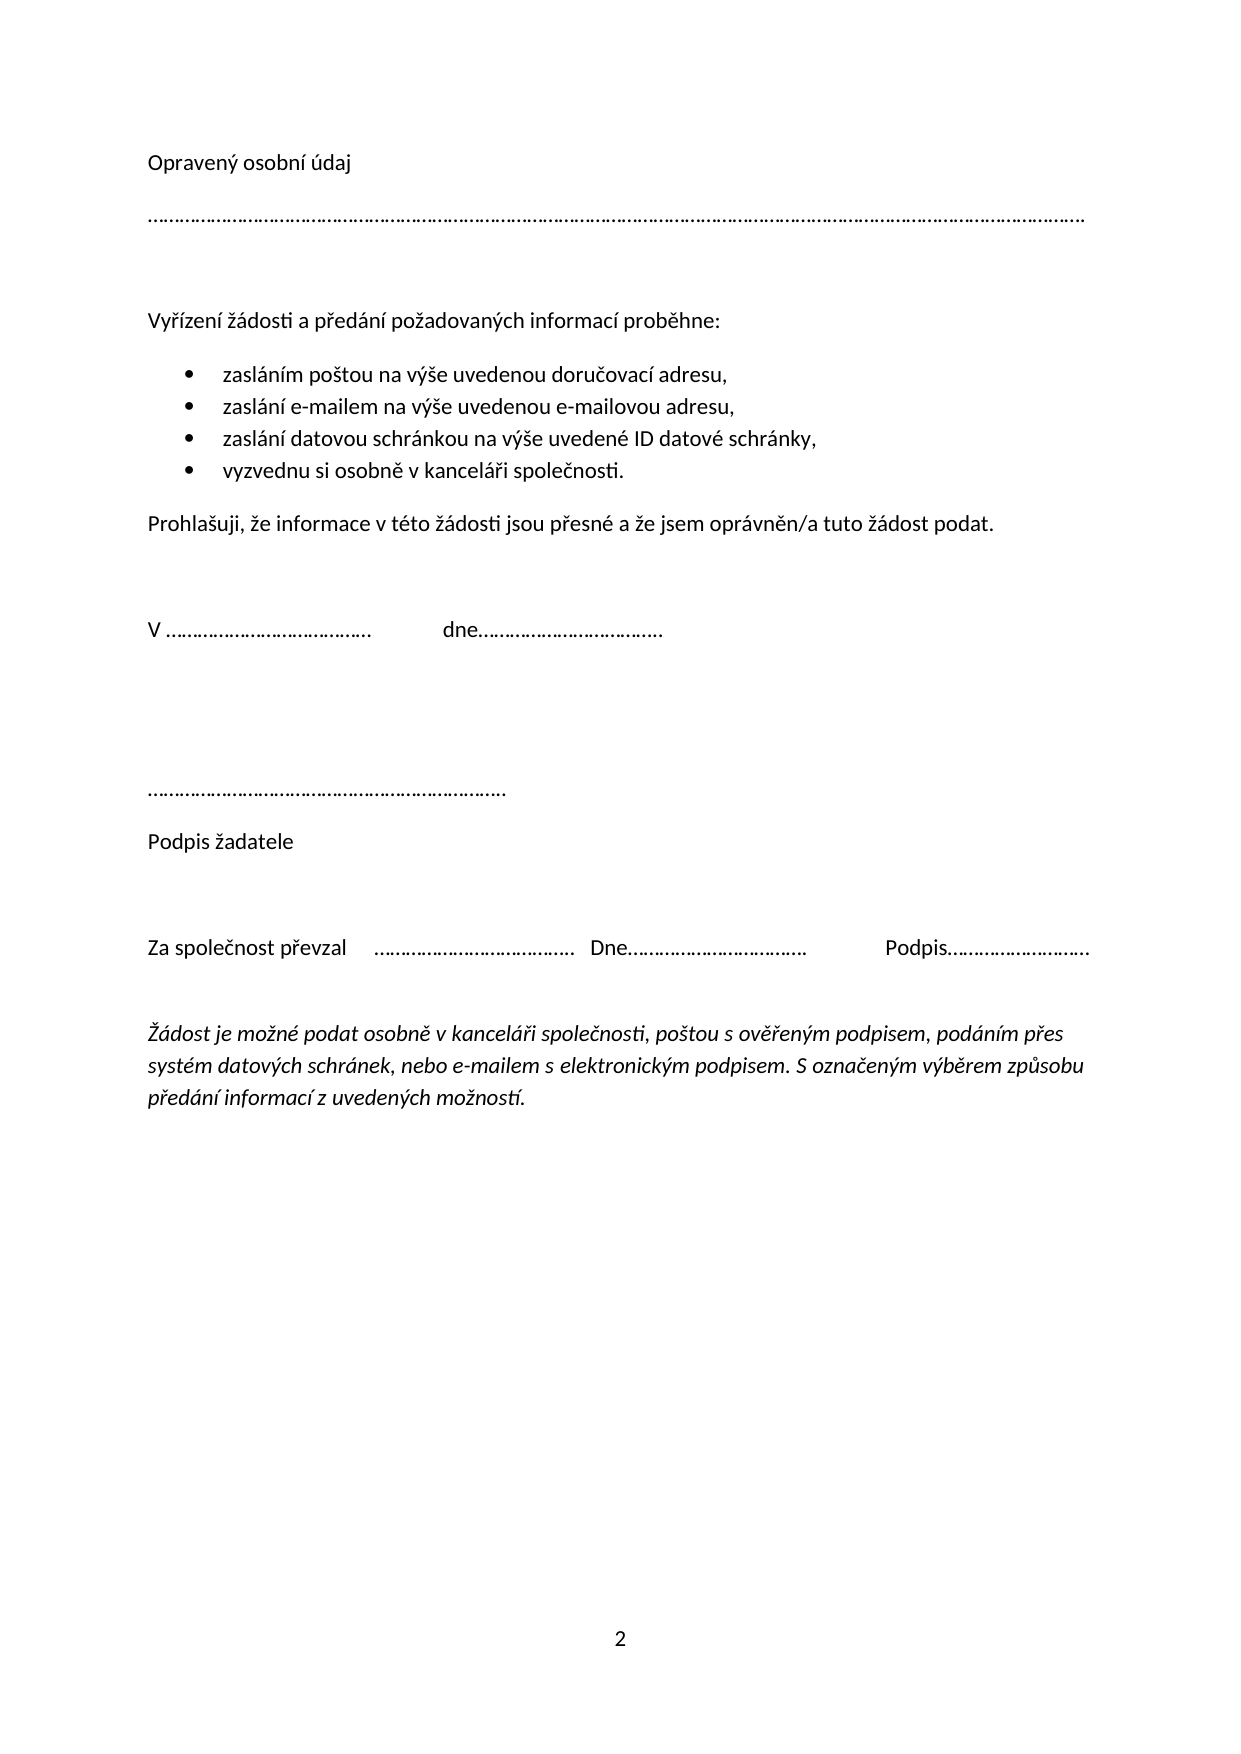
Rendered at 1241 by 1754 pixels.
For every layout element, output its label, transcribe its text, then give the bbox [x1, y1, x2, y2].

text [148, 201, 1093, 229]
list vyzvednu si osobně v kanceláři společnosti. [185, 456, 1093, 484]
text Opravený osobní údaj [148, 148, 1093, 176]
text Podpis žadatele [148, 827, 1093, 855]
list zaslání datovou schránkou na výše uvedené ID datové schránky, [185, 424, 1093, 452]
text ………………………………………………………….. [148, 774, 1093, 802]
text Vyřízení žádosti a předání požadovaných informací proběhne: [148, 307, 1093, 335]
text Prohlašuji, že informace v této žádosti jsou přesné a že jsem oprávněn/a tuto žádost podat. [148, 509, 1093, 537]
text Za společnost převzal ……………………………….. Dne……………………………. Podpis……………………… [148, 933, 1093, 961]
text Žádost je možné podat osobně v kanceláři společnosti, poštou s ověřeným podpisem, podáním přes systém datových schránek, nebo e-mailem s elektronickým podpisem. S označeným výběrem způsobu předání informací z uvedených možností. [148, 1019, 1093, 1111]
list zasláním poštou na výše uvedenou doručovací adresu, [185, 360, 1093, 388]
list zaslání e-mailem na výše uvedenou e-mailovou adresu, [185, 392, 1093, 420]
text V ………………………………… dne…………………………….. [148, 615, 1093, 643]
